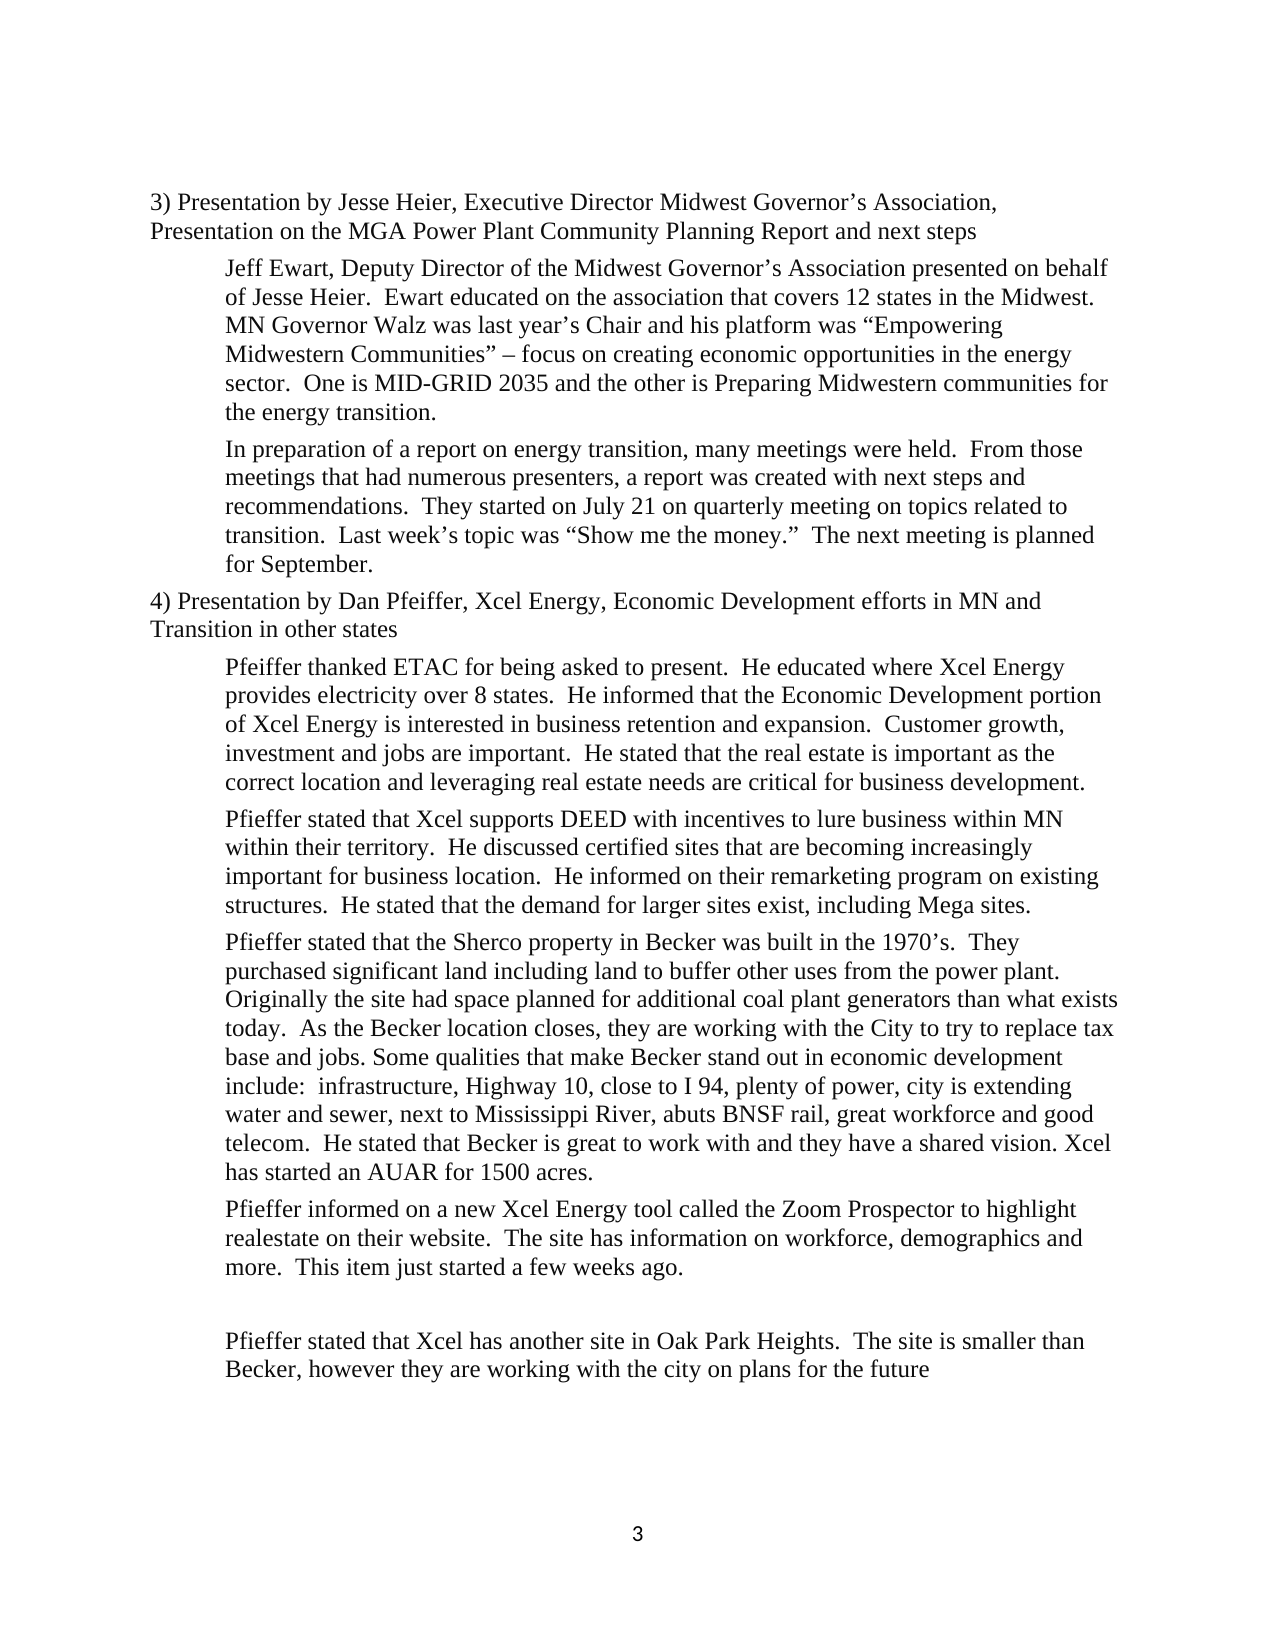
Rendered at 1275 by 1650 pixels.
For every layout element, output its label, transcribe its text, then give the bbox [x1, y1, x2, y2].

list Presentation by Dan Pfeiffer, Xcel Energy, Economic Development efforts in MN and Transition in other states [150, 586, 1125, 643]
list Presentation by Jesse Heier, Executive Director Midwest Governor’s Association, Presentation on the MGA Power Plant Community Planning Report and next steps [150, 187, 1125, 244]
text In preparation of a report on energy transition, many meetings were held. From those meetings that had numerous presenters, a report was created with next steps and recommendations. They started on July 21 on quarterly meeting on topics related to transition. Last week’s topic was “Show me the money.” The next meeting is planned for September. [225, 434, 1125, 577]
text Pfieffer stated that Xcel supports DEED with incentives to lure business within MN within their territory. He discussed certified sites that are becoming increasingly important for business location. He informed on their remarketing program on existing structures. He stated that the demand for larger sites exist, including Mega sites. [225, 804, 1125, 919]
text Pfieffer informed on a new Xcel Energy tool called the Zoom Prospector to highlight realestate on their website. The site has information on workforce, demographics and more. This item just started a few weeks ago. [225, 1194, 1125, 1280]
text Pfeiffer thanked ETAC for being asked to present. He educated where Xcel Energy provides electricity over 8 states. He informed that the Economic Development portion of Xcel Energy is interested in business retention and expansion. Customer growth, investment and jobs are important. He stated that the real estate is important as the correct location and leveraging real estate needs are critical for business development. [225, 652, 1125, 795]
text Pfieffer stated that Xcel has another site in Oak Park Heights. The site is smaller than Becker, however they are working with the city on plans for the future [225, 1326, 1125, 1383]
text Pfieffer stated that the Sherco property in Becker was built in the 1970’s. They purchased significant land including land to buffer other uses from the power plant. Originally the site had space planned for additional coal plant generators than what exists today. As the Becker location closes, they are working with the City to try to replace tax base and jobs. Some qualities that make Becker stand out in economic development include: infrastructure, Highway 10, close to I 94, plenty of power, city is extending water and sewer, next to Mississippi River, abuts BNSF rail, great workforce and good telecom. He stated that Becker is great to work with and they have a shared vision. Xcel has started an AUAR for 1500 acres. [225, 927, 1125, 1186]
text Jeff Ewart, Deputy Director of the Midwest Governor’s Association presented on behalf of Jesse Heier. Ewart educated on the association that covers 12 states in the Midwest. MN Governor Walz was last year’s Chair and his platform was “Empowering Midwestern Communities” – focus on creating economic opportunities in the energy sector. One is MID-GRID 2035 and the other is Preparing Midwestern communities for the energy transition. [225, 253, 1125, 425]
